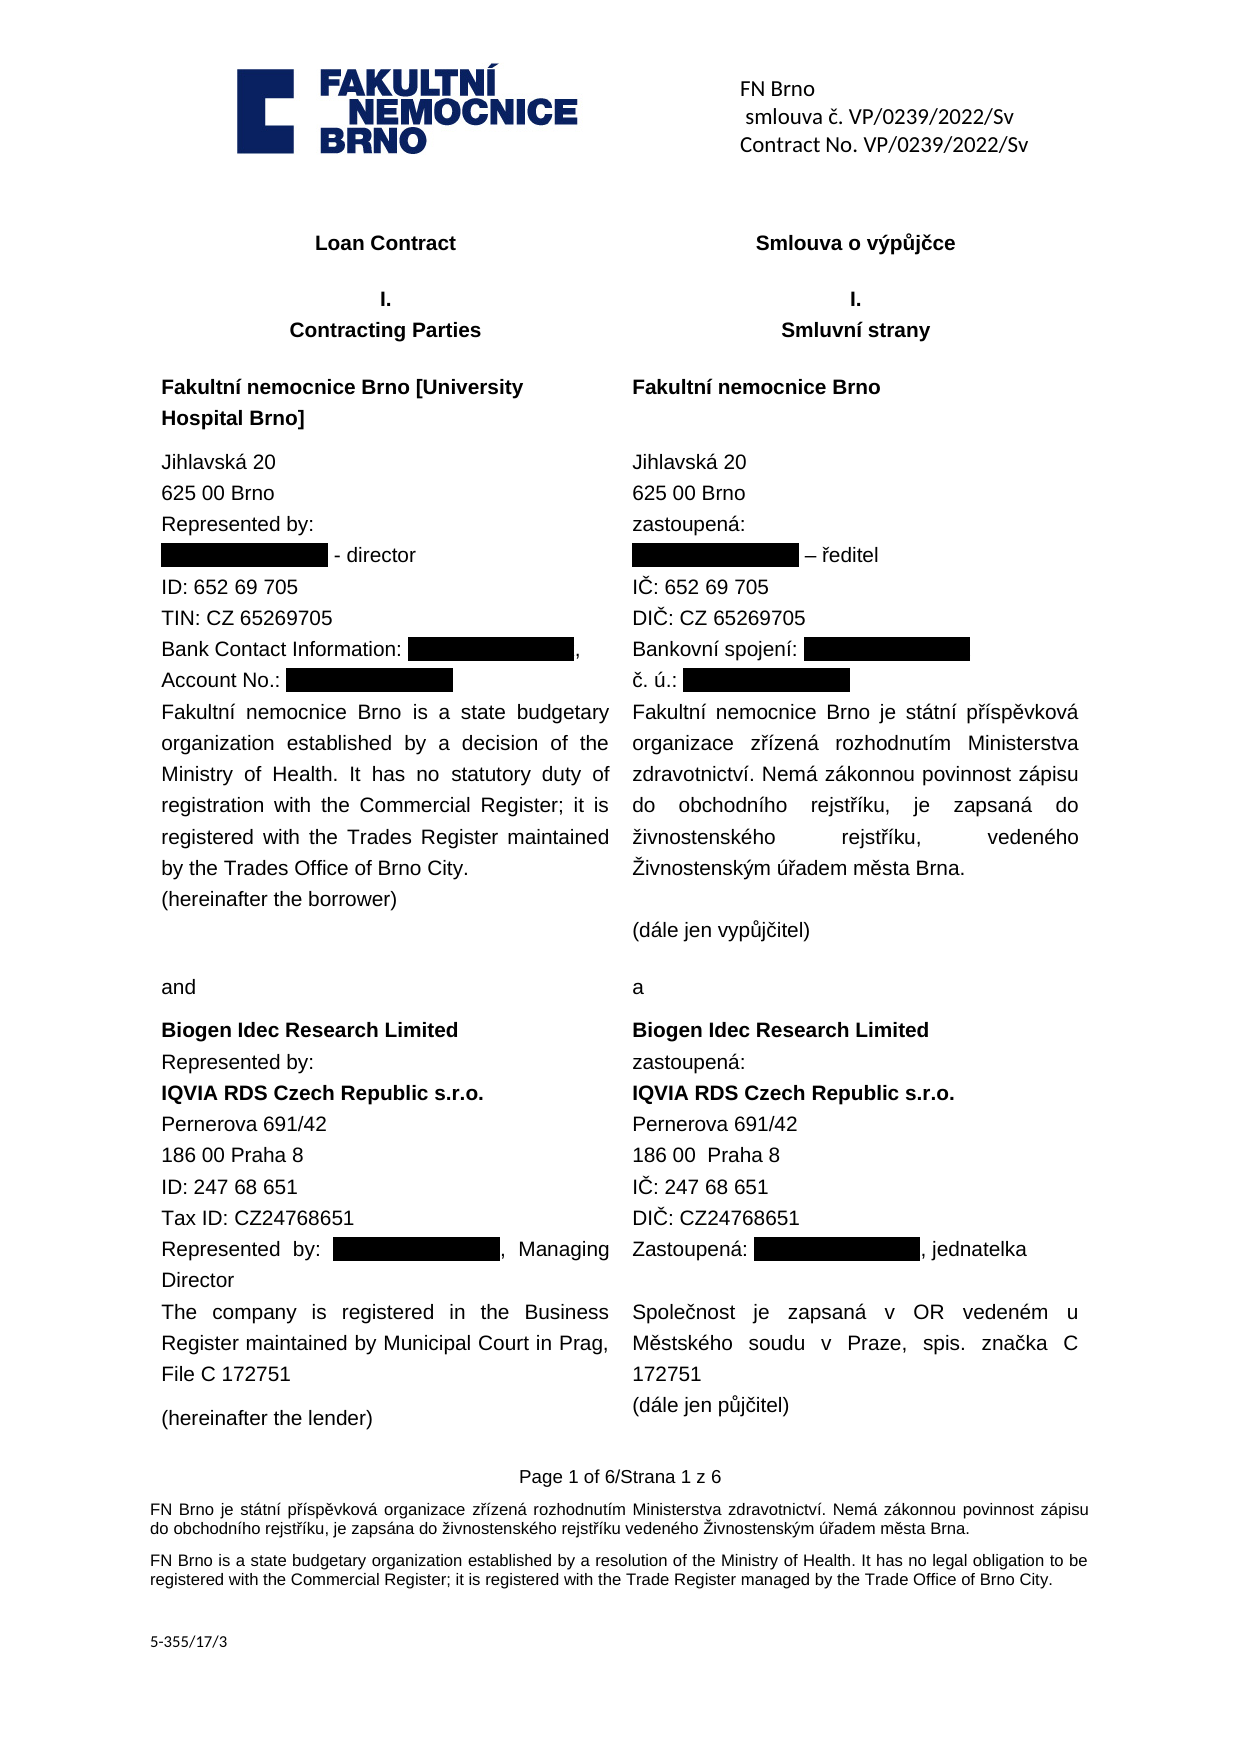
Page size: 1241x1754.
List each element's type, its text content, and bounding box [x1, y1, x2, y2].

table_header Loan Contract [150, 186, 621, 267]
table_cell Biogen Idec Research Limited Represented by: IQVIA RDS Czech Republic s.r.o. Pernerova 691/42 186 00 Praha 8 ID: 247 68 651 Tax ID: CZ24768651 Represented by: xxxxxxxxxxxxxxxx, Managing Director The company is registered in the Business Register maintained by Municipal Court in Prag, File C 172751 (hereinafter the lender) [150, 1011, 621, 1442]
picture [150, 0, 606, 181]
table_cell Biogen Idec Research Limited zastoupená: IQVIA RDS Czech Republic s.r.o. Pernerova 691/42 186 00 Praha 8 IČ: 247 68 651 DIČ: CZ24768651 Zastoupená: xxxxxxxxxxxxxxxx, jednatelka Společnost je zapsaná v OR vedeném u Městského soudu v Praze, spis. značka C 172751 (dále jen půjčitel) [621, 1011, 1090, 1442]
table_header Smlouva o výpůjčce [621, 186, 1090, 267]
table_cell and [150, 955, 621, 1011]
table_cell I. Contracting Parties [150, 267, 621, 355]
table_cell I. Smluvní strany [621, 267, 1090, 355]
table_cell Fakultní nemocnice Brno Jihlavská 20 625 00 Brno zastoupená: xxxxxxxxxxxxxxxx – ředitel IČ: 652 69 705 DIČ: CZ 65269705 Bankovní spojení: xxxxxxxxxxxxxxxx č. ú.: xxxxxxxxxxxxxxxx Fakultní nemocnice Brno je státní příspěvková organizace zřízená rozhodnutím Ministerstva zdravotnictví. Nemá zákonnou povinnost zápisu do obchodního rejstříku, je zapsaná do živnostenského rejstříku, vedeného Živnostenským úřadem města Brna. (dále jen vypůjčitel) [621, 355, 1090, 955]
table_cell a [621, 955, 1090, 1011]
table_cell Fakultní nemocnice Brno [University Hospital Brno] Jihlavská 20 625 00 Brno Represented by: xxxxxxxxxxxxxxxx - director ID: 652 69 705 TIN: CZ 65269705 Bank Contact Information: xxxxxxxxxxxxxxxx, Account No.: xxxxxxxxxxxxxxxx Fakultní nemocnice Brno is a state budgetary organization established by a decision of the Ministry of Health. It has no statutory duty of registration with the Commercial Register; it is registered with the Trades Register maintained by the Trades Office of Brno City. (hereinafter the borrower) [150, 355, 621, 955]
